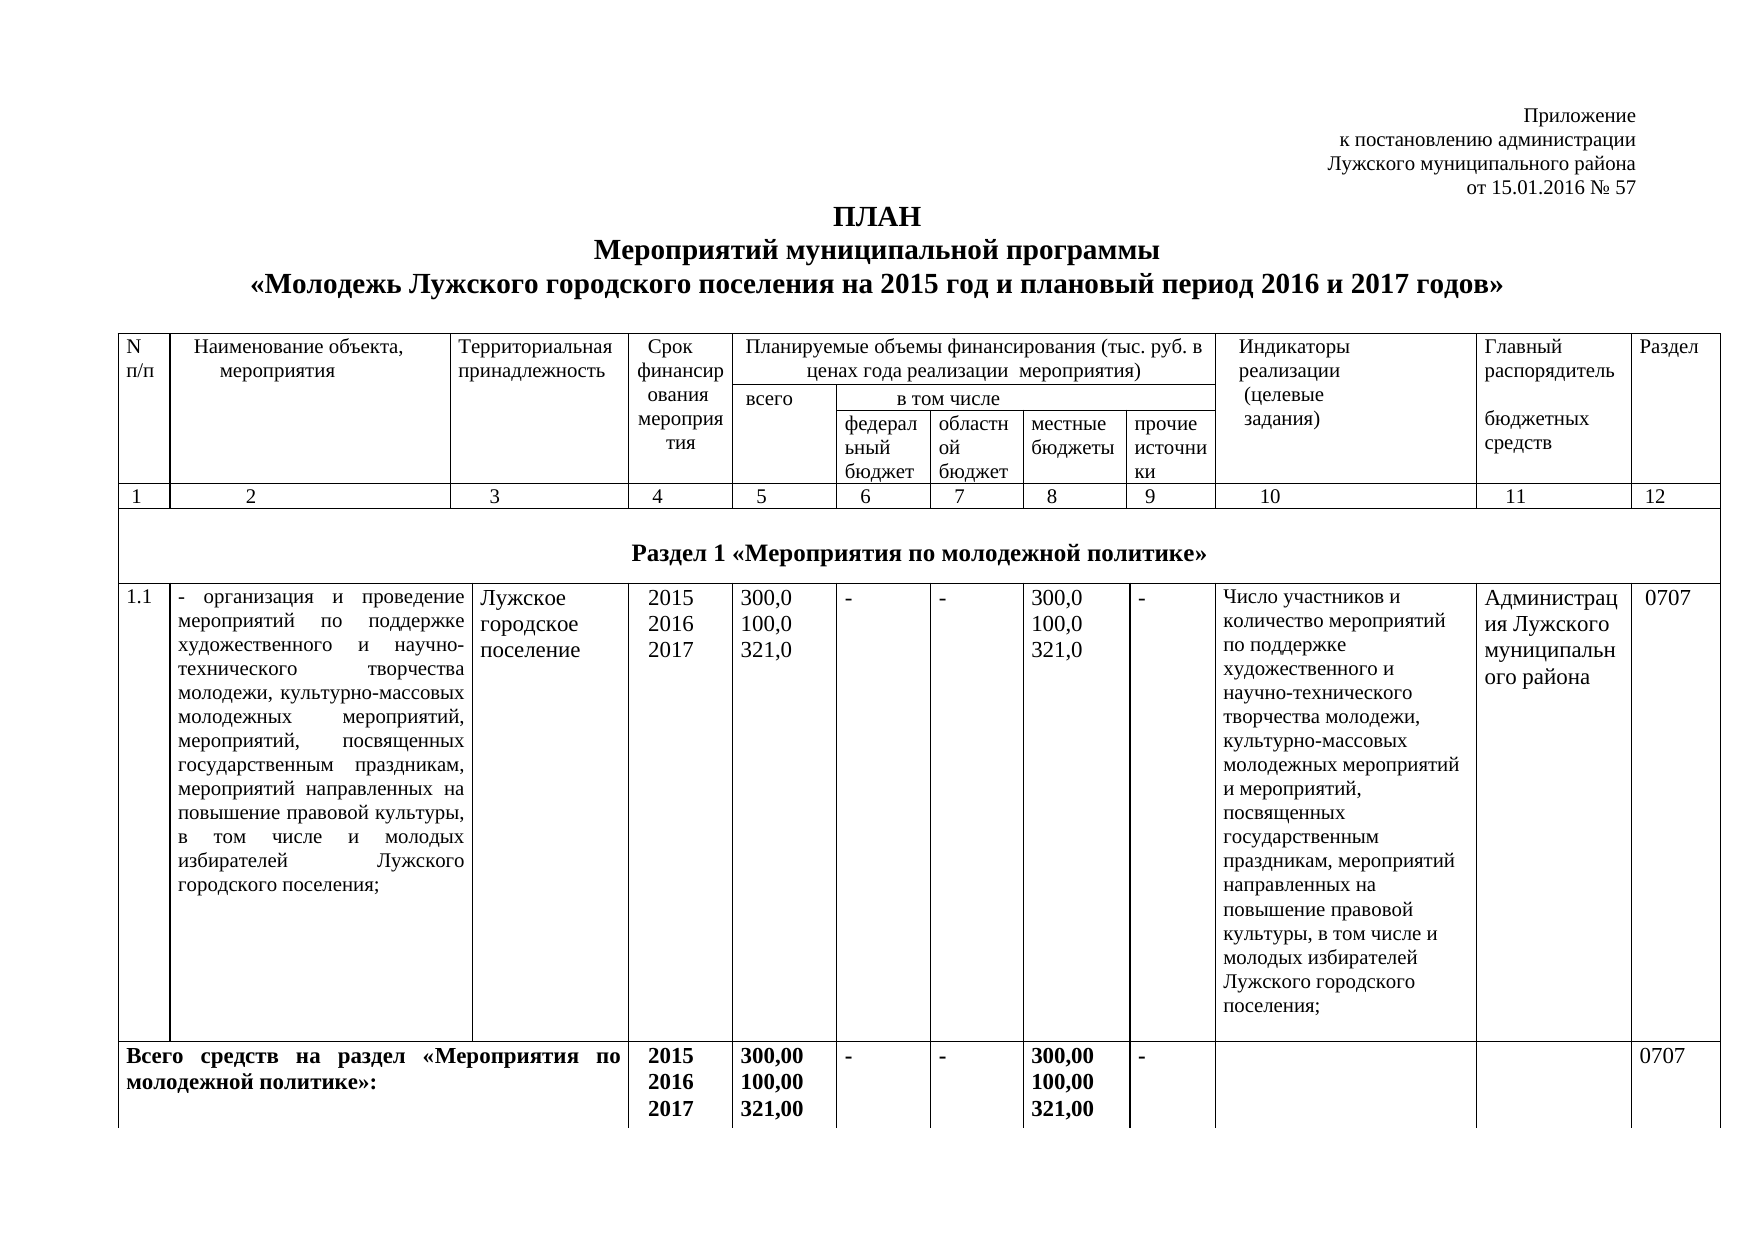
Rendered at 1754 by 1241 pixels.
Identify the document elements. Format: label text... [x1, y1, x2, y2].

table_cell 7 [931, 484, 1023, 508]
table_cell 2015 2016 2017 [629, 584, 732, 1041]
table_cell Число участников и количество мероприятий по поддержке художественного и научно-технического творчества молодежи, культурно-массовых молодежных мероприятий и мероприятий, посвященных государственным праздникам, мероприятий направленных на повышение правовой культуры, в том числе и молодых избирателей Лужского городского поселения; [1216, 584, 1476, 1041]
table_cell 2015 2016 2017 [629, 1042, 732, 1128]
table_header Наименование объекта, мероприятия [171, 334, 450, 483]
table_cell [1477, 1042, 1631, 1128]
table_cell федеральный бюджет [837, 411, 930, 483]
table_header Территориальная принадлежность [451, 334, 628, 483]
table_cell 10 [1216, 484, 1476, 508]
table_cell 1 [119, 484, 169, 508]
text от 15.01.2016 № 57 [118, 175, 1636, 199]
table_cell - [1131, 1042, 1215, 1128]
table_header Индикаторы реализации (целевые задания) [1216, 334, 1476, 483]
table_cell 11 [1477, 484, 1631, 508]
table_cell 6 [837, 484, 930, 508]
table_cell - [931, 584, 1023, 1041]
table_cell - [931, 1042, 1023, 1128]
table_cell 0707 [1632, 1042, 1720, 1128]
table_cell 5 [733, 484, 836, 508]
table_header Планируемые объемы финансирования (тыс. руб. в ценах года реализации мероприятия) [733, 334, 1215, 384]
table_cell Раздел 1 «Мероприятия по молодежной политике» [119, 509, 1720, 583]
table_cell - [837, 1042, 930, 1128]
table_cell - [1131, 584, 1215, 1041]
table_cell 12 [1632, 484, 1720, 508]
text к постановлению администрации [118, 127, 1636, 151]
table_header Раздел [1632, 334, 1720, 483]
table_cell прочие источники [1127, 411, 1215, 483]
table_cell 300,00 100,00 321,00 [733, 1042, 836, 1128]
table_cell Администрация Лужского муниципального района [1477, 584, 1631, 1041]
table_cell - [837, 584, 930, 1041]
table_cell 8 [1024, 484, 1126, 508]
text Мероприятий муниципальной программы [118, 232, 1636, 266]
table_cell 3 [451, 484, 628, 508]
table_cell 9 [1127, 484, 1215, 508]
table_cell [1216, 1042, 1476, 1128]
table_cell 300,0 100,0 321,0 [733, 584, 836, 1041]
table_cell 2 [171, 484, 450, 508]
text Приложение [118, 103, 1636, 127]
table_cell 0707 [1632, 584, 1720, 1041]
table_cell - организация и проведение мероприятий по поддержке художественного и научно-технического творчества молодежи, культурно-массовых молодежных мероприятий, мероприятий, посвященных государственным праздникам, мероприятий направленных на повышение правовой культуры, в том числе и молодых избирателей Лужского городского поселения; [171, 584, 472, 1041]
table_header Главный распорядитель бюджетных средств [1477, 334, 1631, 483]
text «Молодежь Лужского городского поселения на 2015 год и плановый период 2016 и 2017 годов» [118, 266, 1636, 299]
table_cell в том числе [837, 385, 1215, 409]
table_cell 300,00 100,00 321,00 [1024, 1042, 1129, 1128]
table_cell 1.1 [119, 584, 169, 1041]
table_cell 300,0 100,0 321,0 [1024, 584, 1129, 1041]
text Лужского муниципального района [118, 151, 1636, 175]
table_cell Лужское городское поселение [473, 584, 628, 1041]
table_cell всего [733, 385, 836, 483]
text ПЛАН [118, 199, 1636, 232]
table_cell Всего средств на раздел «Мероприятия по молодежной политике»: [119, 1042, 628, 1128]
table_header N п/п [119, 334, 169, 483]
table_cell местные бюджеты [1024, 411, 1126, 483]
table_cell 4 [629, 484, 732, 508]
table_cell областной бюджет [931, 411, 1023, 483]
table_header Срок финансирования мероприятия [629, 334, 732, 483]
